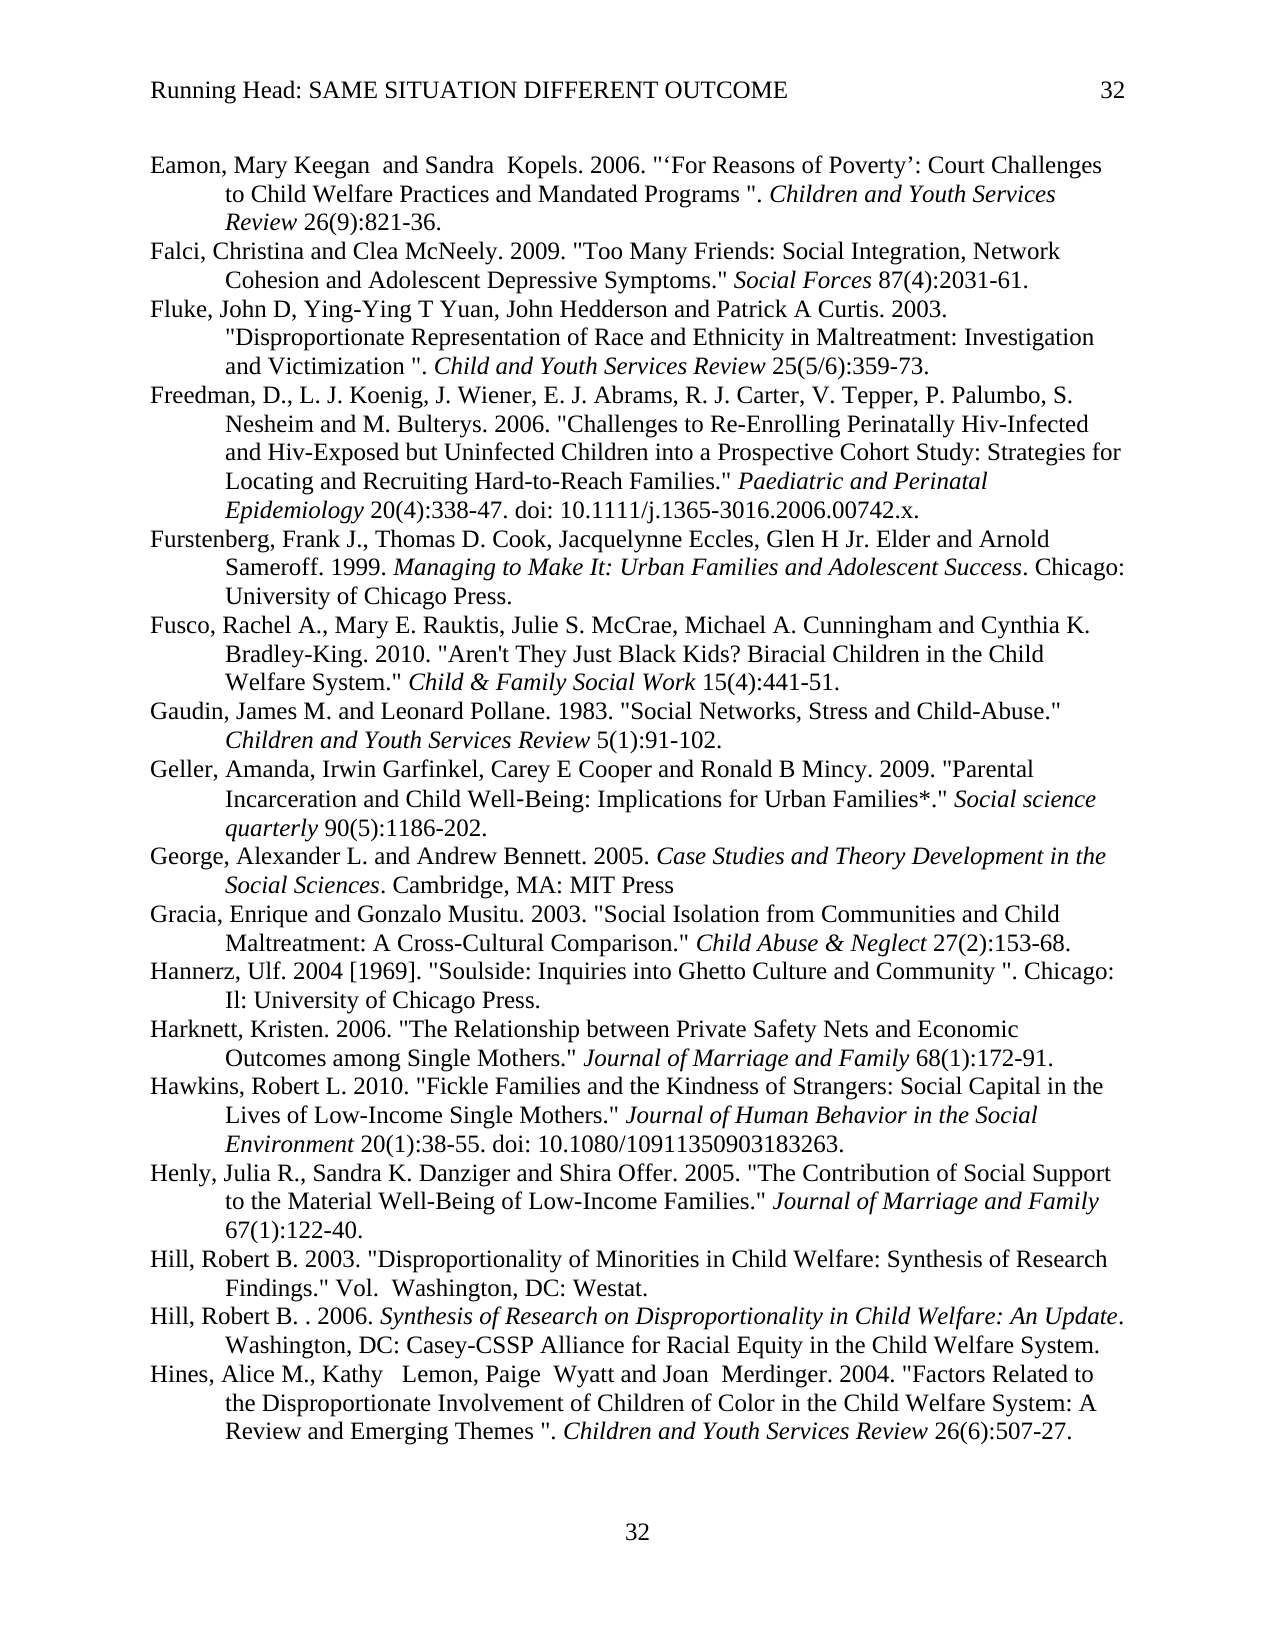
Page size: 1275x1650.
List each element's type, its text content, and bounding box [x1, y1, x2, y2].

text Fusco, Rachel A., Mary E. Rauktis, Julie S. McCrae, Michael A. Cunningham and Cynthia K. Bradley-King. 2010. "Aren't They Just Black Kids? Biracial Children in the Child Welfare System." Child & Family Social Work 15(4):441-51. [150, 610, 1125, 696]
text Falci, Christina and Clea McNeely. 2009. "Too Many Friends: Social Integration, Network Cohesion and Adolescent Depressive Symptoms." Social Forces 87(4):2031-61. [150, 236, 1125, 294]
text Freedman, D., L. J. Koenig, J. Wiener, E. J. Abrams, R. J. Carter, V. Tepper, P. Palumbo, S. Nesheim and M. Bulterys. 2006. "Challenges to Re-Enrolling Perinatally Hiv-Infected and Hiv-Exposed but Uninfected Children into a Prospective Cohort Study: Strategies for Locating and Recruiting Hard-to-Reach Families." Paediatric and Perinatal Epidemiology 20(4):338-47. doi: 10.1111/j.1365-3016.2006.00742.x. [150, 380, 1125, 524]
text Harknett, Kristen. 2006. "The Relationship between Private Safety Nets and Economic Outcomes among Single Mothers." Journal of Marriage and Family 68(1):172-91. [150, 1014, 1125, 1071]
text Hill, Robert B. 2003. "Disproportionality of Minorities in Child Welfare: Synthesis of Research Findings." Vol. Washington, DC: Westat. [150, 1244, 1125, 1301]
text Furstenberg, Frank J., Thomas D. Cook, Jacquelynne Eccles, Glen H Jr. Elder and Arnold Sameroff. 1999. Managing to Make It: Urban Families and Adolescent Success. Chicago: University of Chicago Press. [150, 524, 1125, 610]
text Geller, Amanda, Irwin Garfinkel, Carey E Cooper and Ronald B Mincy. 2009. "Parental Incarceration and Child Well‐Being: Implications for Urban Families*." Social science quarterly 90(5):1186-202. [150, 754, 1125, 841]
text Hannerz, Ulf. 2004 [1969]. "Soulside: Inquiries into Ghetto Culture and Community ". Chicago: Il: University of Chicago Press. [150, 956, 1125, 1014]
text Henly, Julia R., Sandra K. Danziger and Shira Offer. 2005. "The Contribution of Social Support to the Material Well-Being of Low-Income Families." Journal of Marriage and Family 67(1):122-40. [150, 1158, 1125, 1244]
text Fluke, John D, Ying-Ying T Yuan, John Hedderson and Patrick A Curtis. 2003. "Disproportionate Representation of Race and Ethnicity in Maltreatment: Investigation and Victimization ". Child and Youth Services Review 25(5/6):359-73. [150, 294, 1125, 380]
text Hill, Robert B. . 2006. Synthesis of Research on Disproportionality in Child Welfare: An Update. Washington, DC: Casey-CSSP Alliance for Racial Equity in the Child Welfare System. [150, 1301, 1125, 1359]
text Hines, Alice M., Kathy Lemon, Paige Wyatt and Joan Merdinger. 2004. "Factors Related to the Disproportionate Involvement of Children of Color in the Child Welfare System: A Review and Emerging Themes ". Children and Youth Services Review 26(6):507-27. [150, 1359, 1125, 1445]
text Hawkins, Robert L. 2010. "Fickle Families and the Kindness of Strangers: Social Capital in the Lives of Low-Income Single Mothers." Journal of Human Behavior in the Social Environment 20(1):38-55. doi: 10.1080/10911350903183263. [150, 1071, 1125, 1158]
text Gaudin, James M. and Leonard Pollane. 1983. "Social Networks, Stress and Child-Abuse." Children and Youth Services Review 5(1):91-102. [150, 696, 1125, 754]
text George, Alexander L. and Andrew Bennett. 2005. Case Studies and Theory Development in the Social Sciences. Cambridge, MA: MIT Press [150, 841, 1125, 899]
text Eamon, Mary Keegan and Sandra Kopels. 2006. "‘For Reasons of Poverty’: Court Challenges to Child Welfare Practices and Mandated Programs ". Children and Youth Services Review 26(9):821-36. [150, 150, 1125, 236]
text Gracia, Enrique and Gonzalo Musitu. 2003. "Social Isolation from Communities and Child Maltreatment: A Cross-Cultural Comparison." Child Abuse & Neglect 27(2):153-68. [150, 899, 1125, 956]
